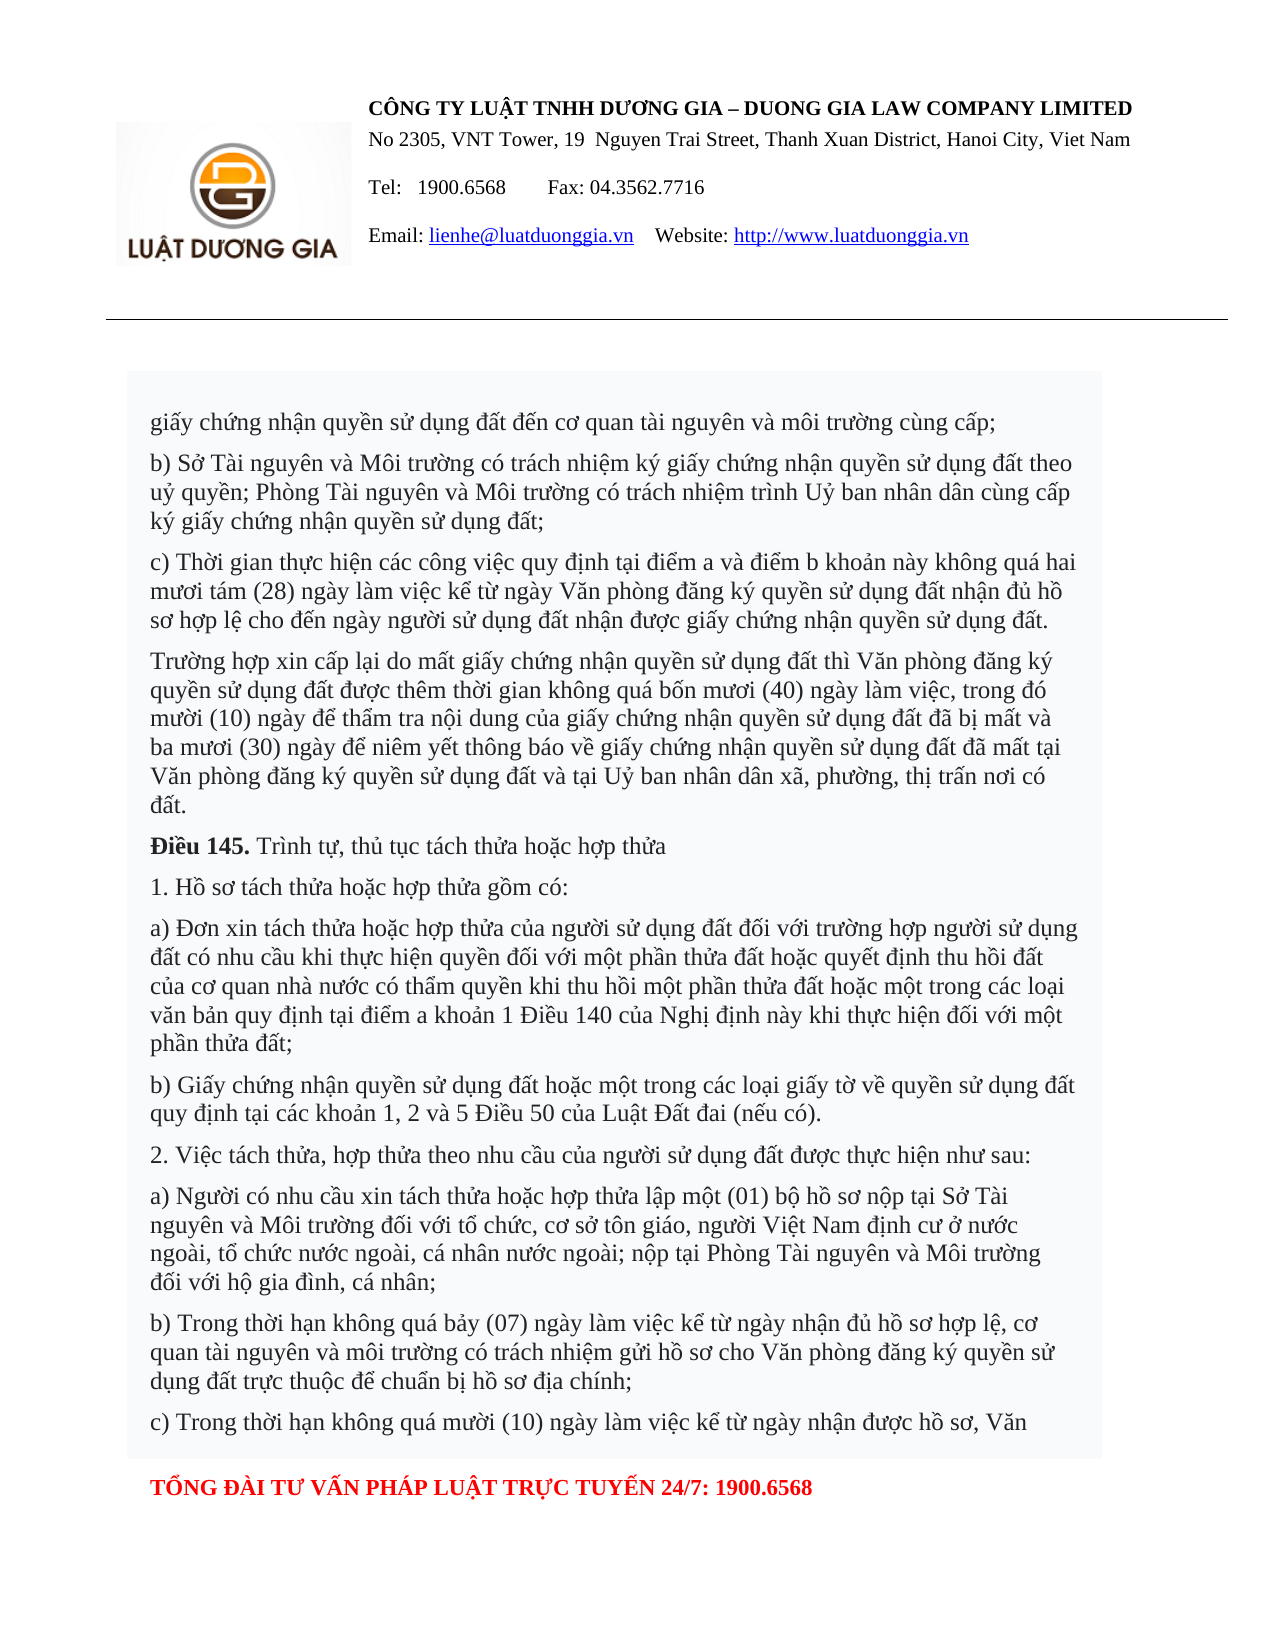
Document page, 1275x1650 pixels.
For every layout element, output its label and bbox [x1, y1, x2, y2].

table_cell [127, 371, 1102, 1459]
picture [116, 122, 352, 266]
